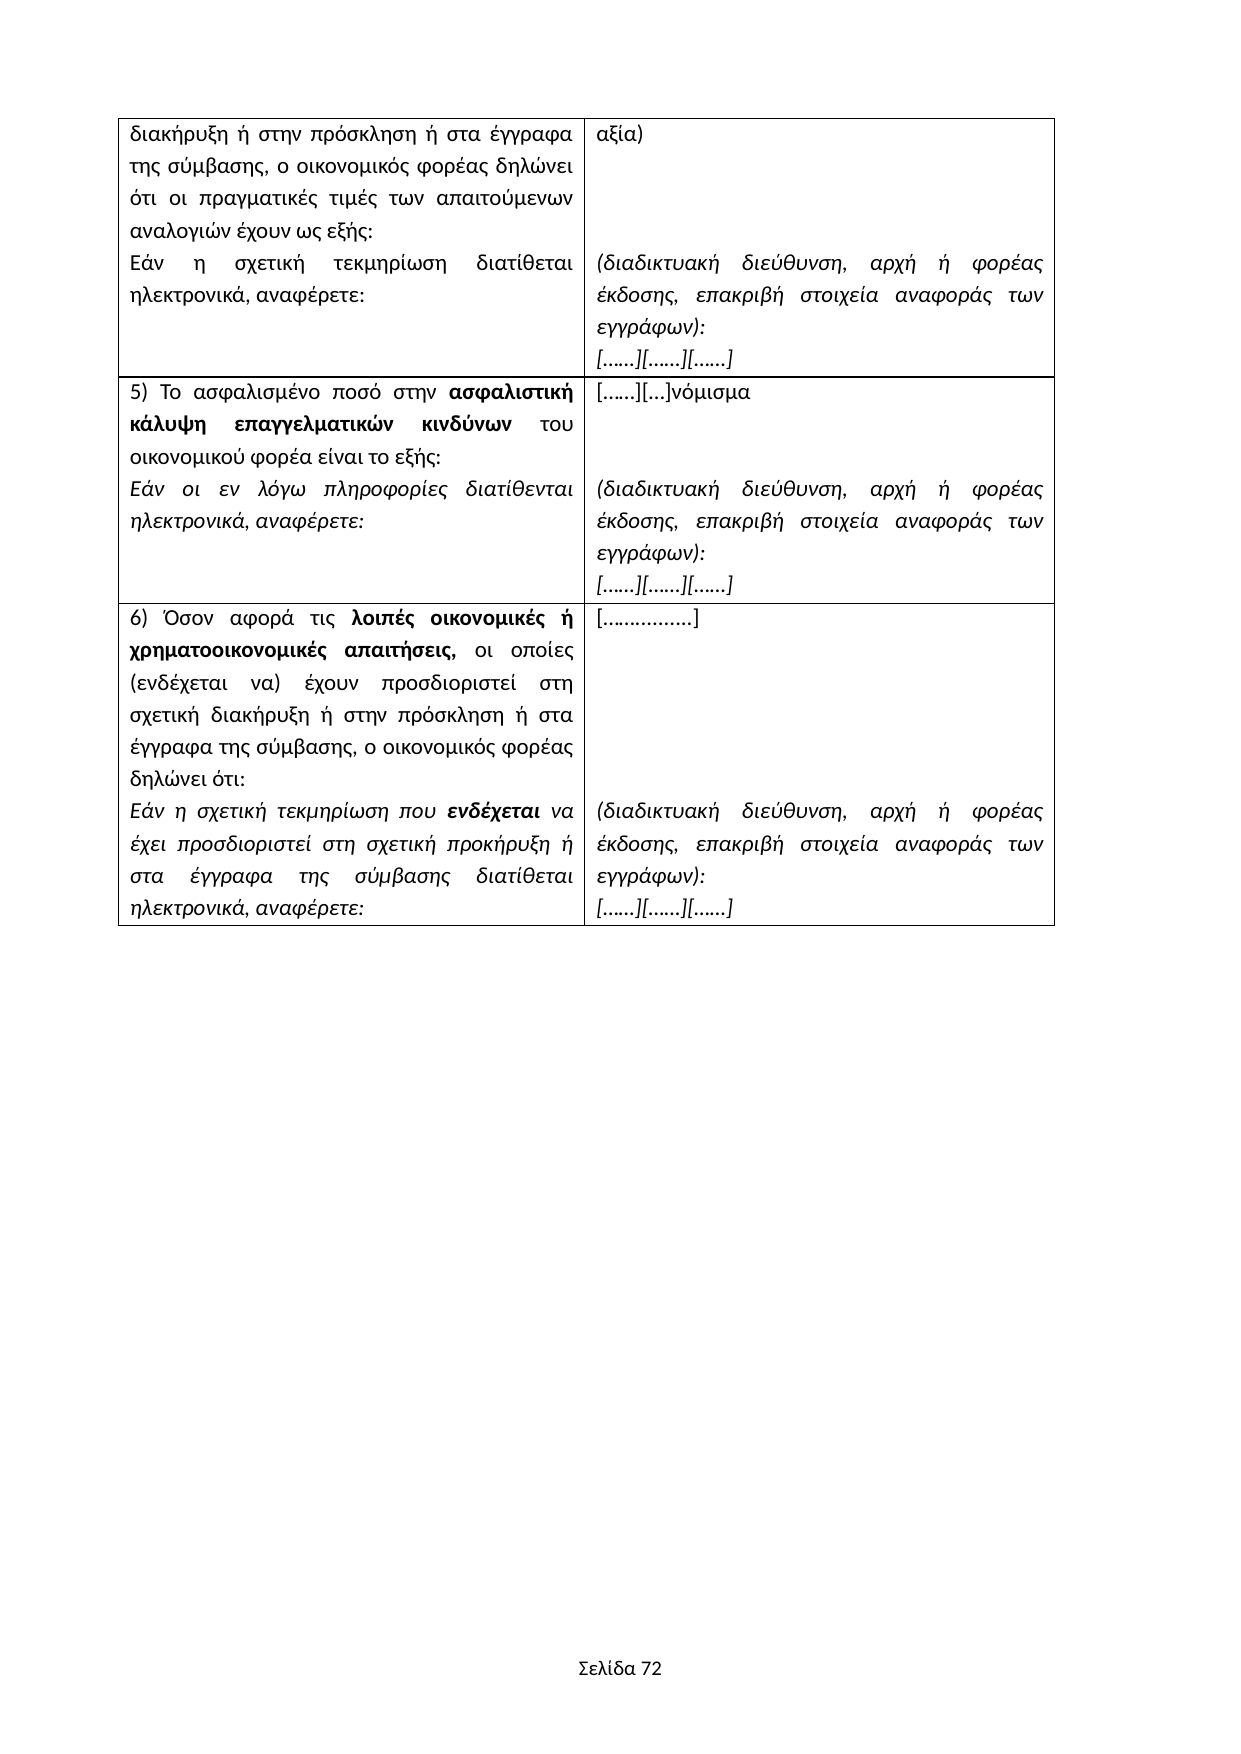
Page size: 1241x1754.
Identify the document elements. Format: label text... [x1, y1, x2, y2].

table_cell 6) Όσον αφορά τις λοιπές οικονομικές ή χρηματοοικονομικές απαιτήσεις, οι οποίες (ενδέχεται να) έχουν προσδιοριστεί στη σχετική διακήρυξη ή στην πρόσκληση ή στα έγγραφα της σύμβασης, ο οικονομικός φορέας δηλώνει ότι: Εάν η σχετική τεκμηρίωση που ενδέχεται να έχει προσδιοριστεί στη σχετική προκήρυξη ή στα έγγραφα της σύμβασης διατίθεται ηλεκτρονικά, αναφέρετε: [119, 604, 584, 925]
table_cell [……][…]νόμισμα (διαδικτυακή διεύθυνση, αρχή ή φορέας έκδοσης, επακριβή στοιχεία αναφοράς των εγγράφων): [……][……][……] [585, 378, 1054, 602]
table_cell 5) Το ασφαλισμένο ποσό στην ασφαλιστική κάλυψη επαγγελματικών κινδύνων του οικονομικού φορέα είναι το εξής: Εάν οι εν λόγω πληροφορίες διατίθενται ηλεκτρονικά, αναφέρετε: [119, 378, 584, 602]
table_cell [119, 119, 584, 376]
table_cell [……..........] (διαδικτυακή διεύθυνση, αρχή ή φορέας έκδοσης, επακριβή στοιχεία αναφοράς των εγγράφων): [……][……][……] [585, 604, 1054, 925]
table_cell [585, 119, 1054, 376]
